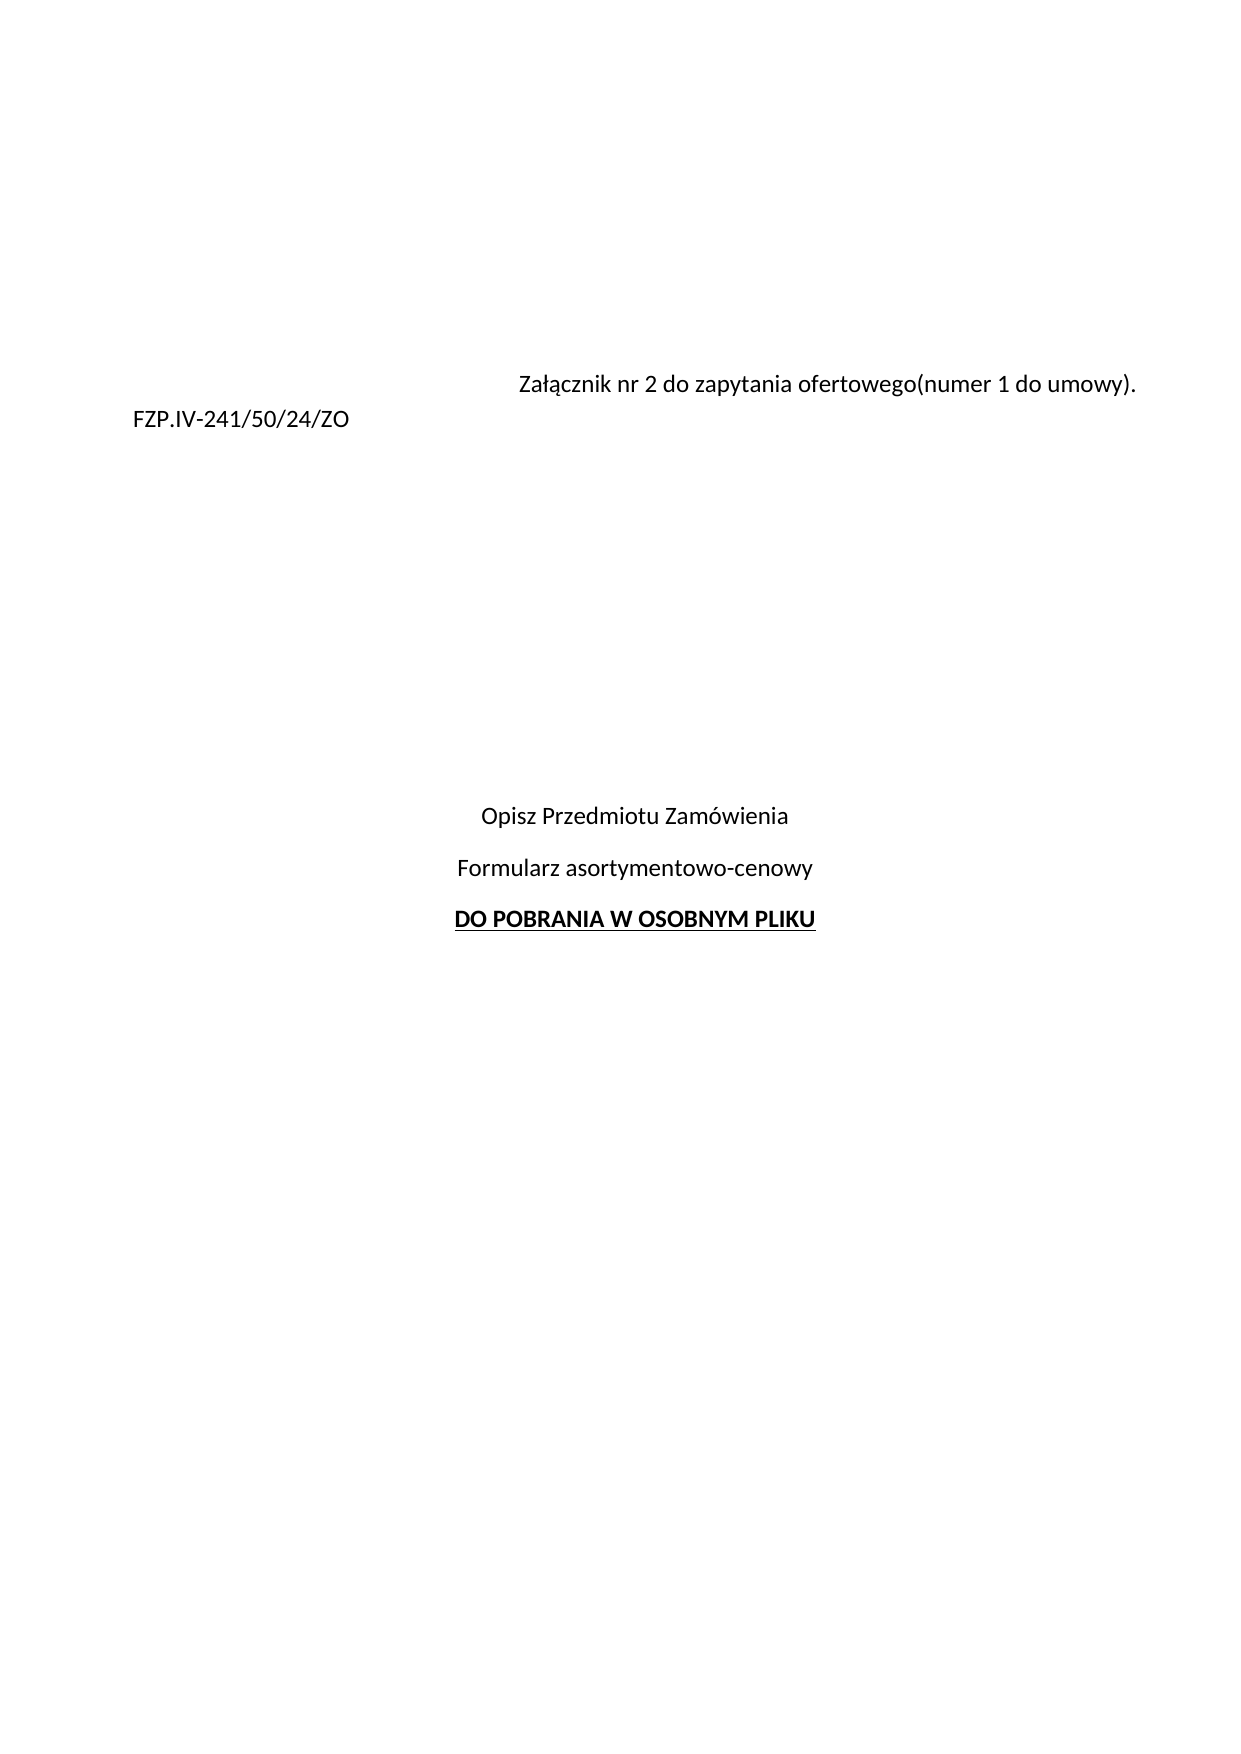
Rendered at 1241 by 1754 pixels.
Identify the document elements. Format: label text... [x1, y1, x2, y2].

text Formularz asortymentowo-cenowy [133, 852, 1137, 882]
text Opisz Przedmiotu Zamówienia [133, 800, 1137, 831]
text DO POBRANIA W OSOBNYM PLIKU [133, 904, 1137, 934]
text Załącznik nr 2 do zapytania ofertowego(numer 1 do umowy). [133, 369, 1137, 399]
text FZP.IV-241/50/24/ZO [133, 404, 1137, 434]
